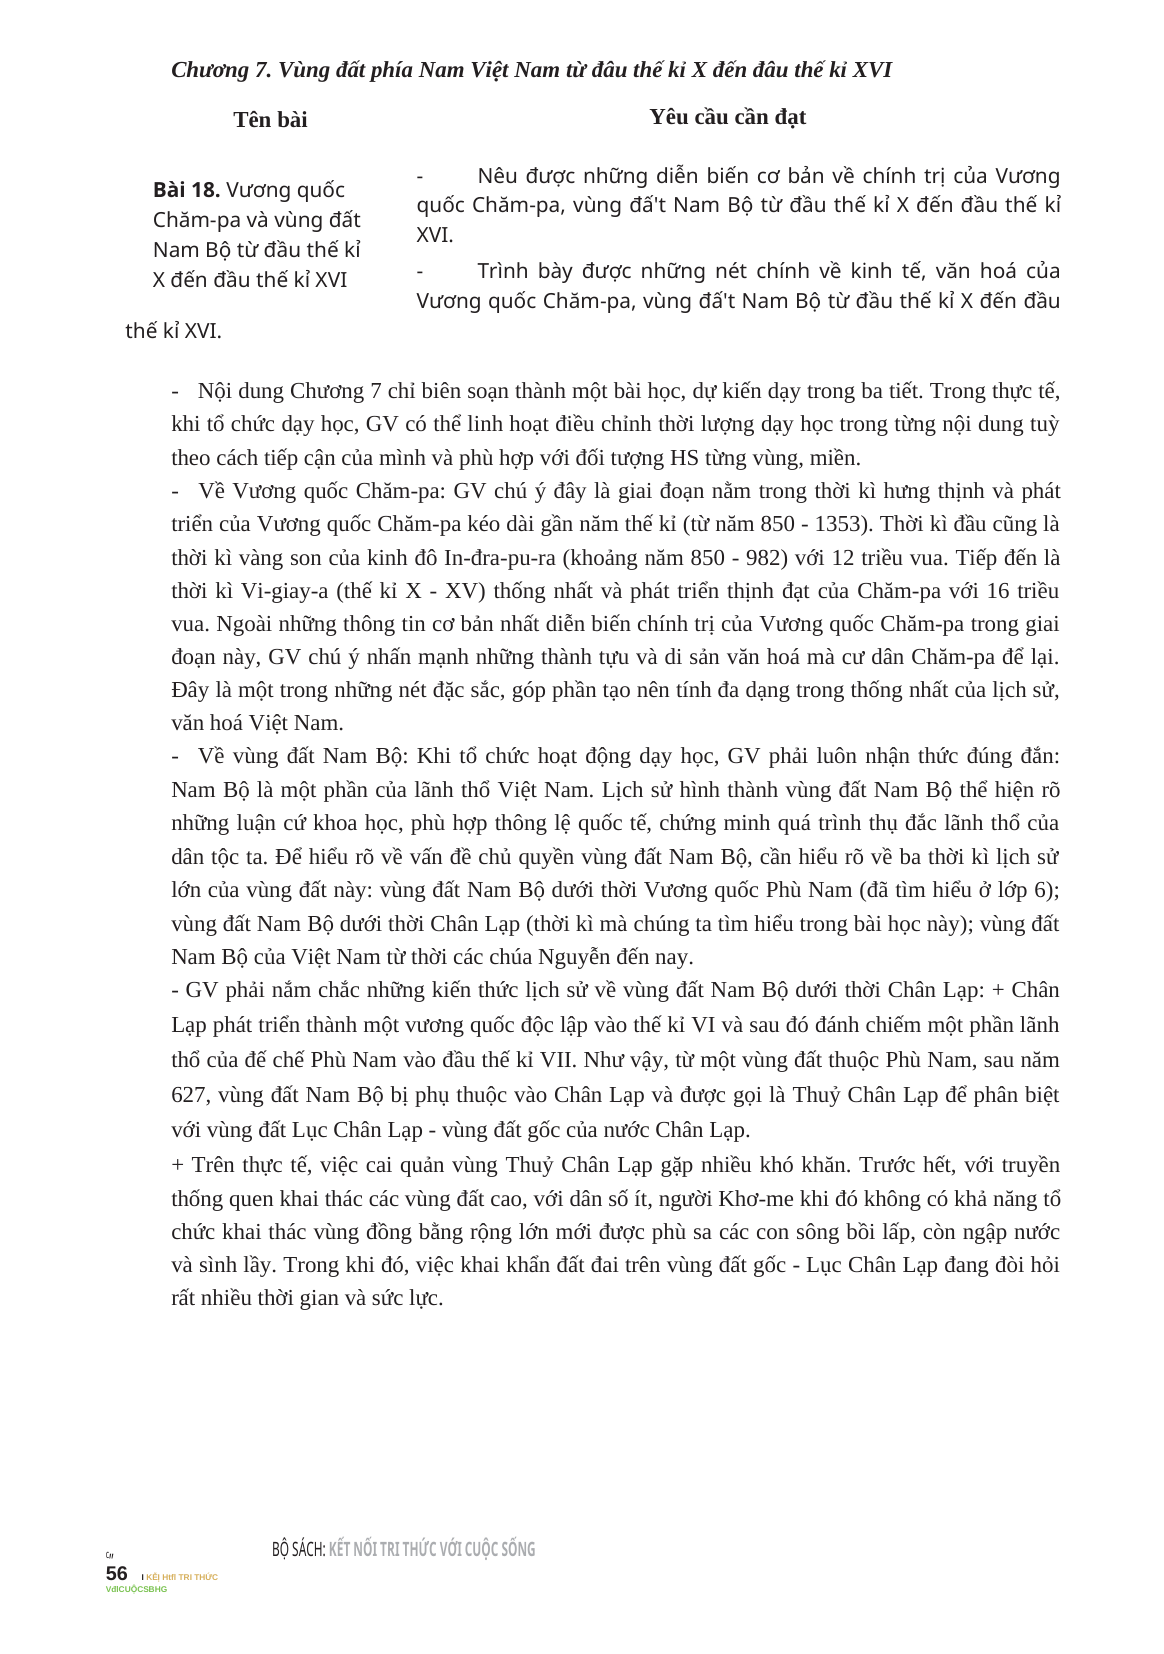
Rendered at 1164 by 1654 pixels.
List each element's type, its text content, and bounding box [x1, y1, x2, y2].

text - Về vùng đất Nam Bộ: Khi tổ chức hoạt động dạy học, GV phải luôn nhận thức đúng đắn: Nam Bộ là một phần của lãnh thổ Việt Nam. Lịch sử hình thành vùng đất Nam Bộ thể hiện rõ những luận cứ khoa học, phù hợp thông lệ quốc tế, chứng minh quá trình thụ đắc lãnh thổ của dân tộc ta. Để hiểu rõ về vấn đề chủ quyền vùng đất Nam Bộ, cần hiểu rõ về ba thời kì lịch sử lớn của vùng đất này: vùng đất Nam Bộ dưới thời Vương quốc Phù Nam (đã tìm hiểu ở lớp 6); vùng đất Nam Bộ dưới thời Chân Lạp (thời kì mà chúng ta tìm hiểu trong bài học này); vùng đất Nam Bộ của Việt Nam từ thời các chúa Nguyễn đến nay. [171, 742, 1062, 969]
text - Nội dung Chương 7 chỉ biên soạn thành một bài học, dự kiến dạy trong ba tiết. Trong thực tế, khi tổ chức dạy học, GV có thể linh hoạt điều chỉnh thời lượng dạy học trong từng nội dung tuỳ theo cách tiếp cận của mình và phù hợp với đối tượng HS từng vùng, miền. [171, 377, 1062, 470]
text Chương 7. Vùng đất phía Nam Việt Nam từ đâu thế kỉ X đến đâu thế kỉ XVI [102, 56, 1062, 82]
text - Về Vương quốc Chăm-pa: GV chú ý đây là giai đoạn nằm trong thời kì hưng thịnh và phát triển của Vương quốc Chăm-pa kéo dài gần năm thế kỉ (từ năm 850 - 1353). Thời kì đầu cũng là thời kì vàng son của kinh đô In-đra-pu-ra (khoảng năm 850 - 982) với 12 triều vua. Tiếp đến là thời kì Vi-giay-a (thế kỉ X - XV) thống nhất và phát triển thịnh đạt của Chăm-pa với 16 triều vua. Ngoài những thông tin cơ bản nhất diễn biến chính trị của Vương quốc Chăm-pa trong giai đoạn này, GV chú ý nhấn mạnh những thành tựu và di sản văn hoá mà cư dân Chăm-pa để lại. Đây là một trong những nét đặc sắc, góp phần tạo nên tính đa dạng trong thống nhất của lịch sử, văn hoá Việt Nam. [171, 477, 1062, 736]
text Yêu cầu cần đạt [102, 103, 1062, 129]
text - Trình bày được những nét chính về kinh tế, văn hoá của Vương quốc Chăm-pa, vùng đấ't Nam Bộ từ đầu thế kỉ X đến đầu thế kỉ XVI. [125, 256, 1062, 344]
text - Nêu được những diễn biến cơ bản về chính trị của Vương quốc Chăm-pa, vùng đấ't Nam Bộ từ đầu thế kỉ X đến đầu thế kỉ XVI. [125, 161, 1062, 249]
text - GV phải nắm chắc những kiến thức lịch sử về vùng đất Nam Bộ dưới thời Chân Lạp: + Chân Lạp phát triển thành một vương quốc độc lập vào thế kỉ VI và sau đó đánh chiếm một phần lãnh thổ của đế chế Phù Nam vào đầu thế kỉ VII. Như vậy, từ một vùng đất thuộc Phù Nam, sau năm 627, vùng đất Nam Bộ bị phụ thuộc vào Chân Lạp và được gọi là Thuỷ Chân Lạp để phân biệt với vùng đất Lục Chân Lạp - vùng đất gốc của nước Chân Lạp. [171, 976, 1062, 1143]
text + Trên thực tế, việc cai quản vùng Thuỷ Chân Lạp gặp nhiều khó khăn. Trước hết, với truyền thống quen khai thác các vùng đất cao, với dân số ít, người Khơ-me khi đó không có khả năng tổ chức khai thác vùng đồng bằng rộng lớn mới được phù sa các con sông bồi lấp, còn ngập nước và sình lầy. Trong khi đó, việc khai khẩn đất đai trên vùng đất gốc - Lục Chân Lạp đang đòi hỏi rất nhiều thời gian và sức lực. [171, 1151, 1062, 1310]
